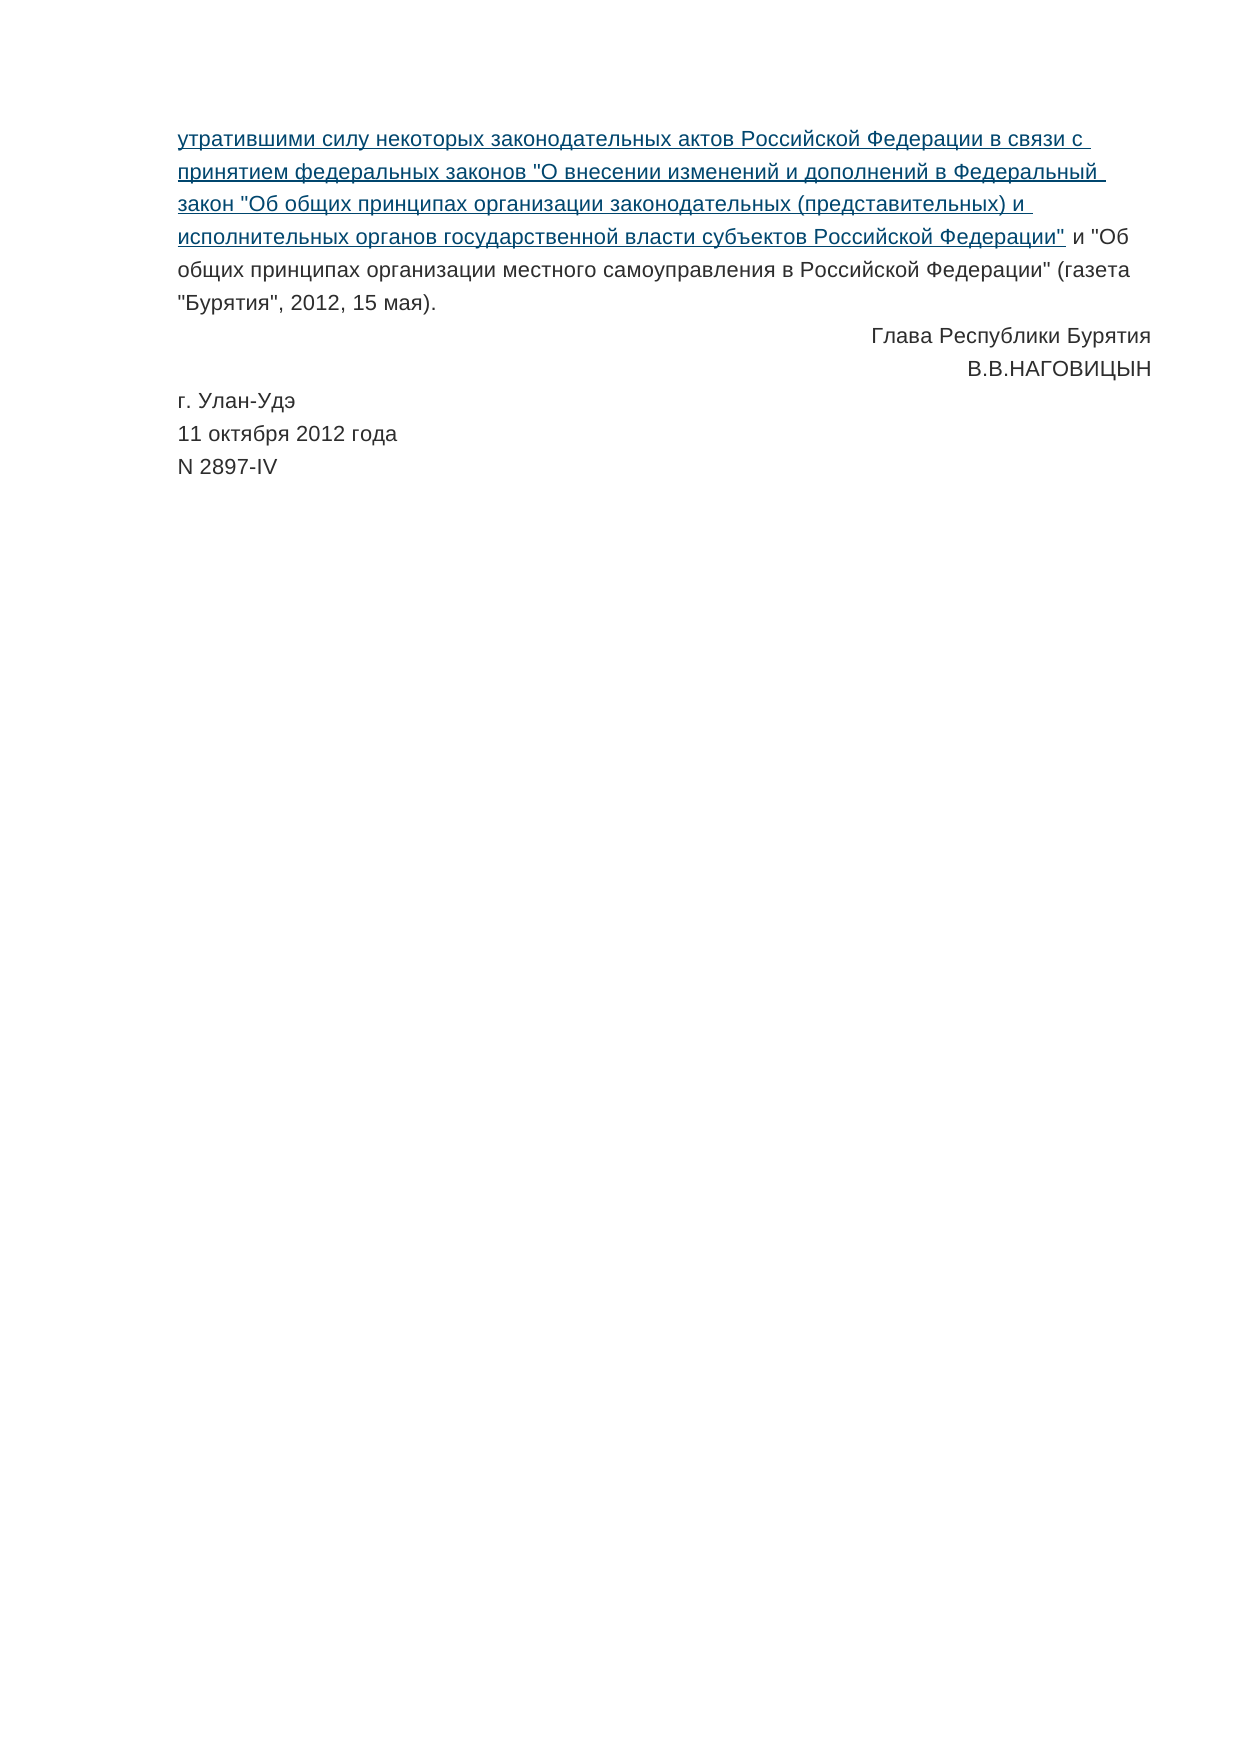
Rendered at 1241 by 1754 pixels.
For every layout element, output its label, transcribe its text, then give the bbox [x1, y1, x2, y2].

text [177, 118, 1152, 315]
text Глава Республики Бурятия В.В.НАГОВИЦЫН [177, 315, 1152, 381]
text г. Улан-Удэ 11 октября 2012 года N 2897-IV [177, 381, 1152, 479]
